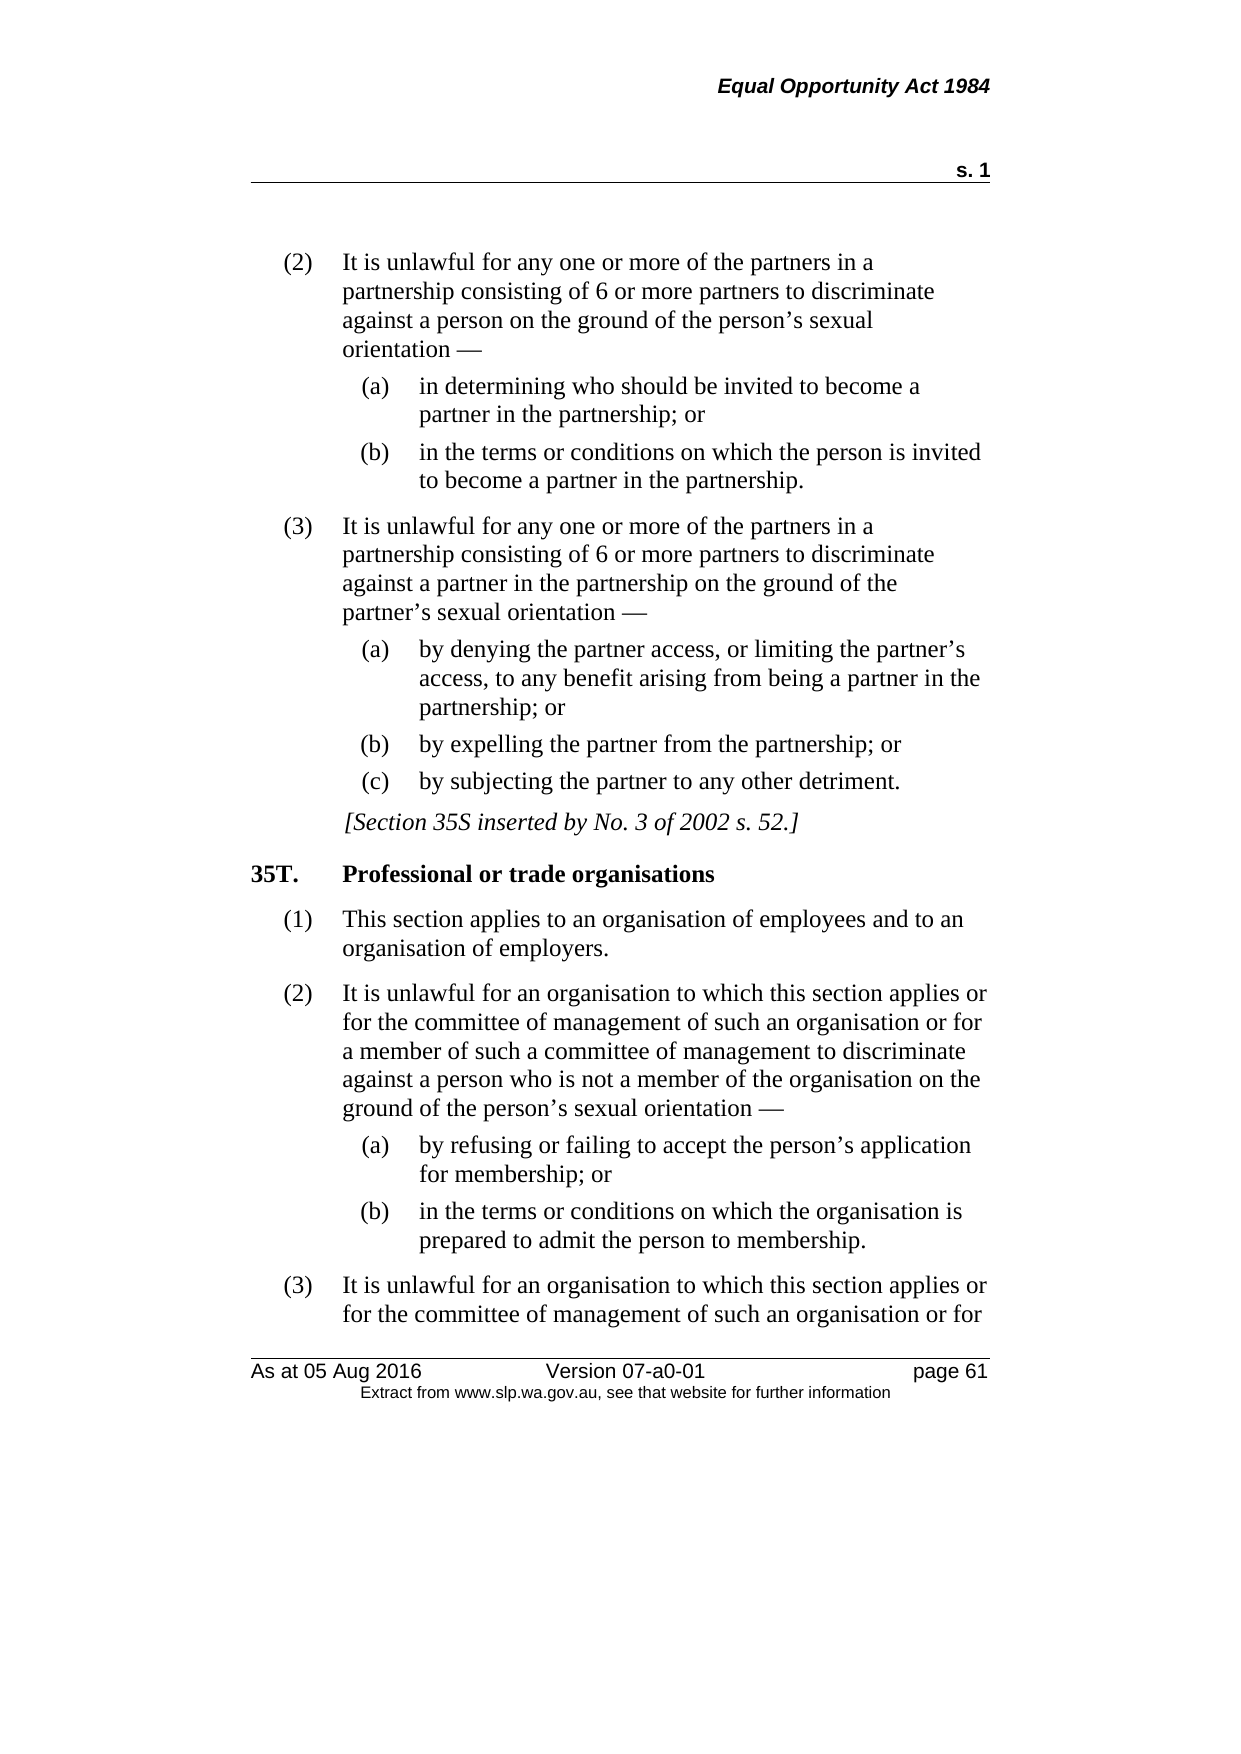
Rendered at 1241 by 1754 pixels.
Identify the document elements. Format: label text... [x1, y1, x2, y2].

text (b) in the terms or conditions on which the organisation is prepared to admit the person to membership. [251, 1196, 990, 1254]
text (2) It is unlawful for any one or more of the partners in a partnership consisting of 6 or more partners to discriminate against a person on the ground of the person’s sexual orientation — [251, 247, 990, 362]
text [Section 35S inserted by No. 3 of 2002 s. 52.] [251, 807, 990, 836]
text (b) by expelling the partner from the partnership; or [251, 729, 990, 757]
text (a) in determining who should be invited to become a partner in the partnership; or [251, 371, 990, 428]
text (3) It is unlawful for any one or more of the partners in a partnership consisting of 6 or more partners to discriminate against a partner in the partnership on the ground of the partner’s sexual orientation — [251, 511, 990, 626]
text (1) This section applies to an organisation of employees and to an organisation of employers. [251, 904, 990, 962]
text (b) in the terms or conditions on which the person is invited to become a partner in the partnership. [251, 437, 990, 494]
text (2) It is unlawful for an organisation to which this section applies or for the committee of management of such an organisation or for a member of such a committee of management to discriminate against a person who is not a member of the organisation on the ground of the person’s sexual orientation — [251, 978, 990, 1122]
text (a) by denying the partner access, or limiting the partner’s access, to any benefit arising from being a partner in the partnership; or [251, 634, 990, 720]
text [251, 1270, 990, 1328]
text (a) by refusing or failing to accept the person’s application for membership; or [251, 1130, 990, 1188]
subtitle 35T. Professional or trade organisations [251, 859, 990, 887]
text (c) by subjecting the partner to any other detriment. [251, 766, 990, 794]
